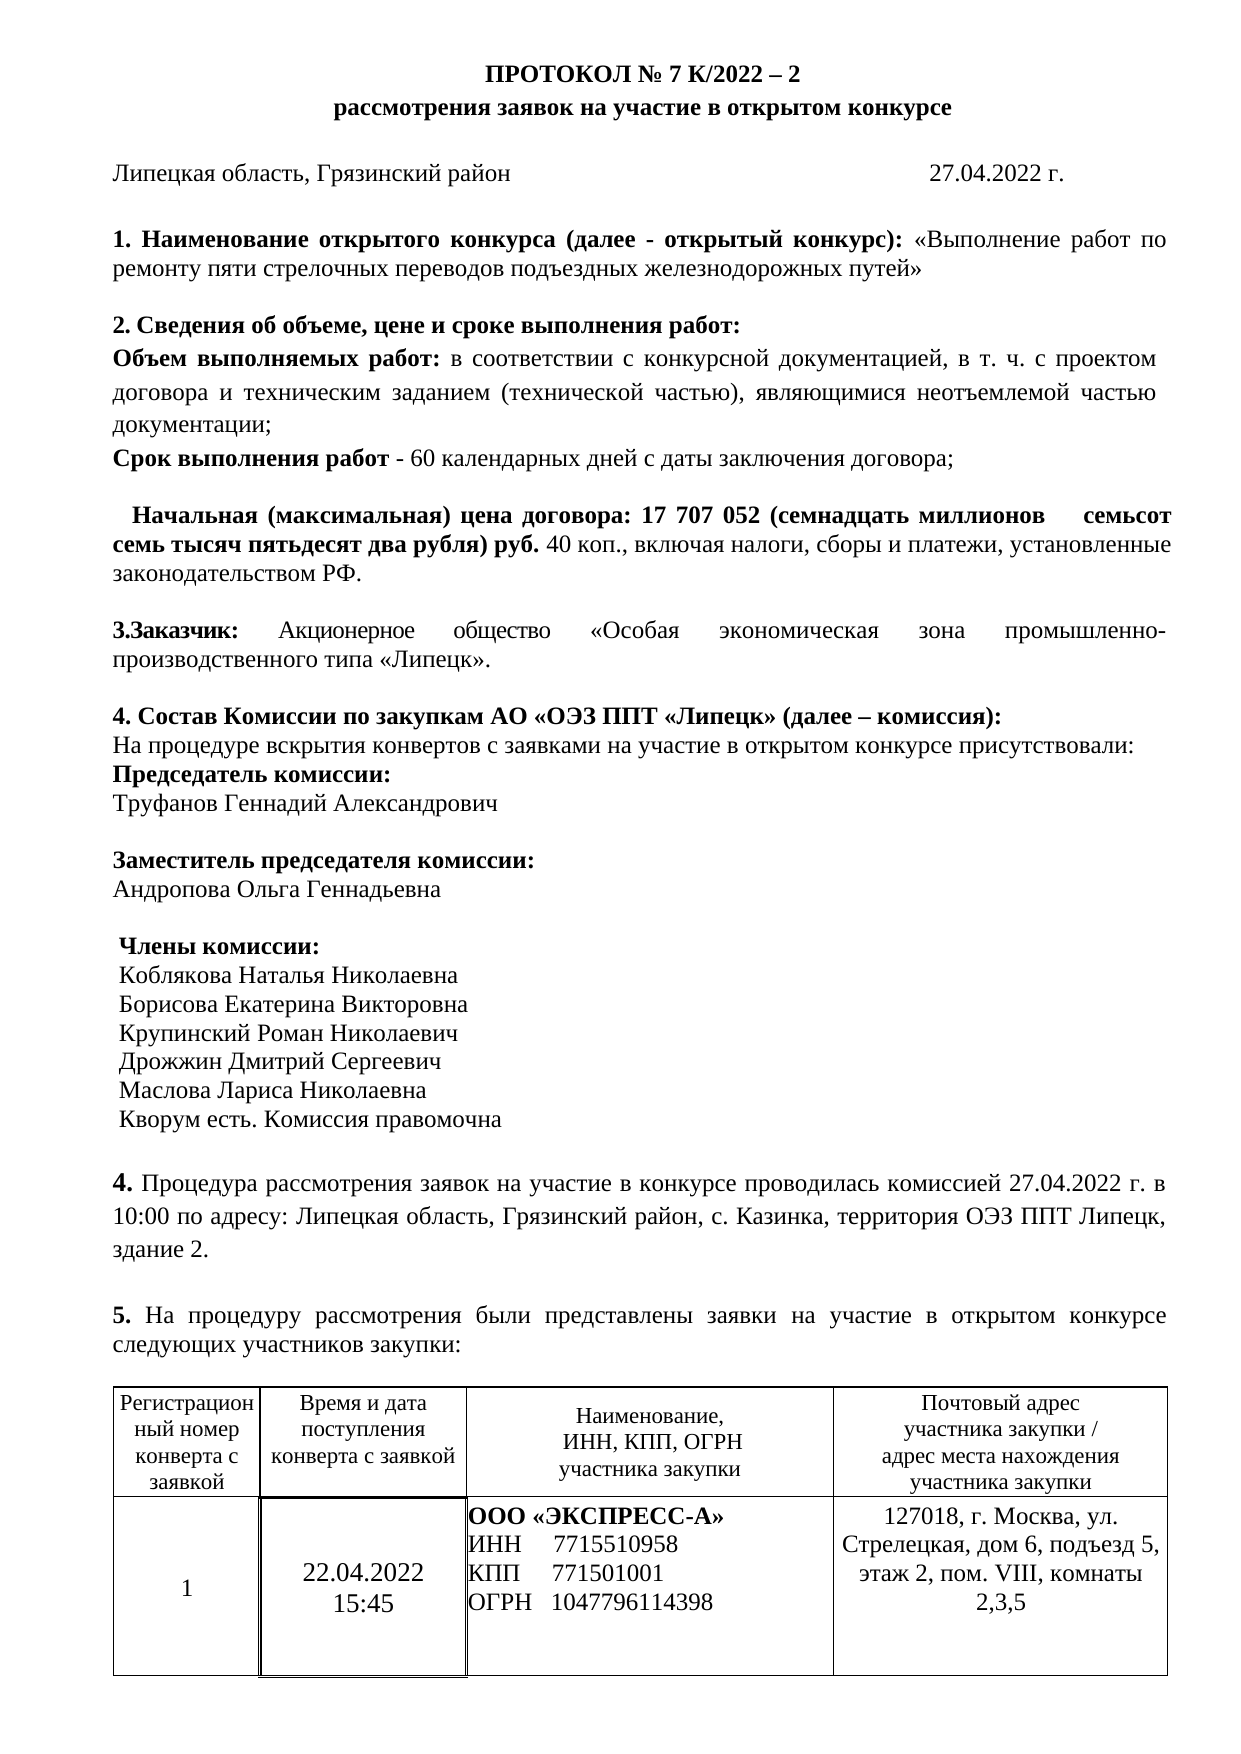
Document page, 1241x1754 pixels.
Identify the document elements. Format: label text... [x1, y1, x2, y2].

text 3.Заказчик: Акционерное общество «Особая экономическая зона промышленно-производственного типа «Липецк». [112, 615, 1167, 673]
table_cell 1 [114, 1497, 258, 1675]
text 4. Состав Комиссии по закупкам АО «ОЭЗ ППТ «Липецк» (далее – комиссия): [112, 701, 1167, 730]
text Маслова Лариса Николаевна [112, 1075, 1167, 1104]
text Борисова Екатерина Викторовна [112, 989, 1167, 1018]
table_header Регистрационный номер конверта с заявкой [114, 1388, 259, 1496]
text Срок выполнения работ - 60 календарных дней с даты заключения договора; [112, 443, 1172, 471]
text 4. Процедура рассмотрения заявок на участие в конкурсе проводилась комиссией 27.04.2022 г. в 10:00 по адресу: Липецкая область, Грязинский район, с. Казинка, территория ОЭЗ ППТ Липецк, здание 2. [112, 1166, 1167, 1263]
text Дрожжин Дмитрий Сергеевич [112, 1046, 1167, 1075]
text На процедуре вскрытия конвертов с заявками на участие в открытом конкурсе присутствовали: [112, 730, 1167, 759]
title рассмотрения заявок на участие в открытом конкурсе [112, 92, 1167, 121]
text Труфанов Геннадий Александрович [112, 788, 1167, 816]
table_header Время и дата поступления конверта с заявкой [261, 1388, 466, 1496]
text Начальная (максимальная) цена договора: 17 707 052 (семнадцать миллионов семьсот семь тысяч пятьдесят два рубля) руб. 40 коп., включая налоги, сборы и платежи, установленные законодательством РФ. [112, 500, 1172, 586]
text Липецкая область, Грязинский район 27.04.2022 г. [112, 158, 1167, 187]
table_cell ООО «ЭКСПРЕСС-А» ИНН 7715510958 КПП 771501001 ОГРН 1047796114398 [468, 1497, 833, 1675]
text Кворум есть. Комиссия правомочна [112, 1104, 1167, 1133]
text 2. Сведения об объеме, цене и сроке выполнения работ: [112, 311, 1158, 339]
text Заместитель председателя комиссии: [112, 845, 1167, 874]
text Члены комиссии: [112, 931, 1167, 960]
table_cell 127018, г. Москва, ул. Стрелецкая, дом 6, подъезд 5, этаж 2, пом. VIII, комнаты 2,3,5 [834, 1497, 1167, 1675]
text Объем выполняемых работ: в соответствии с конкурсной документацией, в т. ч. с проектом договора и техническим заданием (технической частью), являющимися неотъемлемой частью документации; [112, 343, 1158, 438]
table_header Почтовый адрес участника закупки / адрес места нахождения участника закупки [834, 1388, 1167, 1496]
text Андропова Ольга Геннадьевна [112, 874, 1167, 903]
table_cell 22.04.2022 15:45 [262, 1499, 465, 1675]
title Протокол № 7 к/2022 – 2 [112, 59, 1167, 88]
text Крупинский Роман Николаевич [112, 1018, 1167, 1046]
text Коблякова Наталья Николаевна [112, 960, 1167, 989]
text 1. Наименование открытого конкурса (далее - открытый конкурс): «Выполнение работ по ремонту пяти стрелочных переводов подъездных железнодорожных путей» [112, 224, 1167, 282]
text Председатель комиссии: [112, 759, 1167, 788]
text 5. На процедуру рассмотрения были представлены заявки на участие в открытом конкурсе следующих участников закупки: [112, 1300, 1167, 1358]
table_header Наименование, ИНН, КПП, ОГРН участника закупки [467, 1388, 833, 1496]
